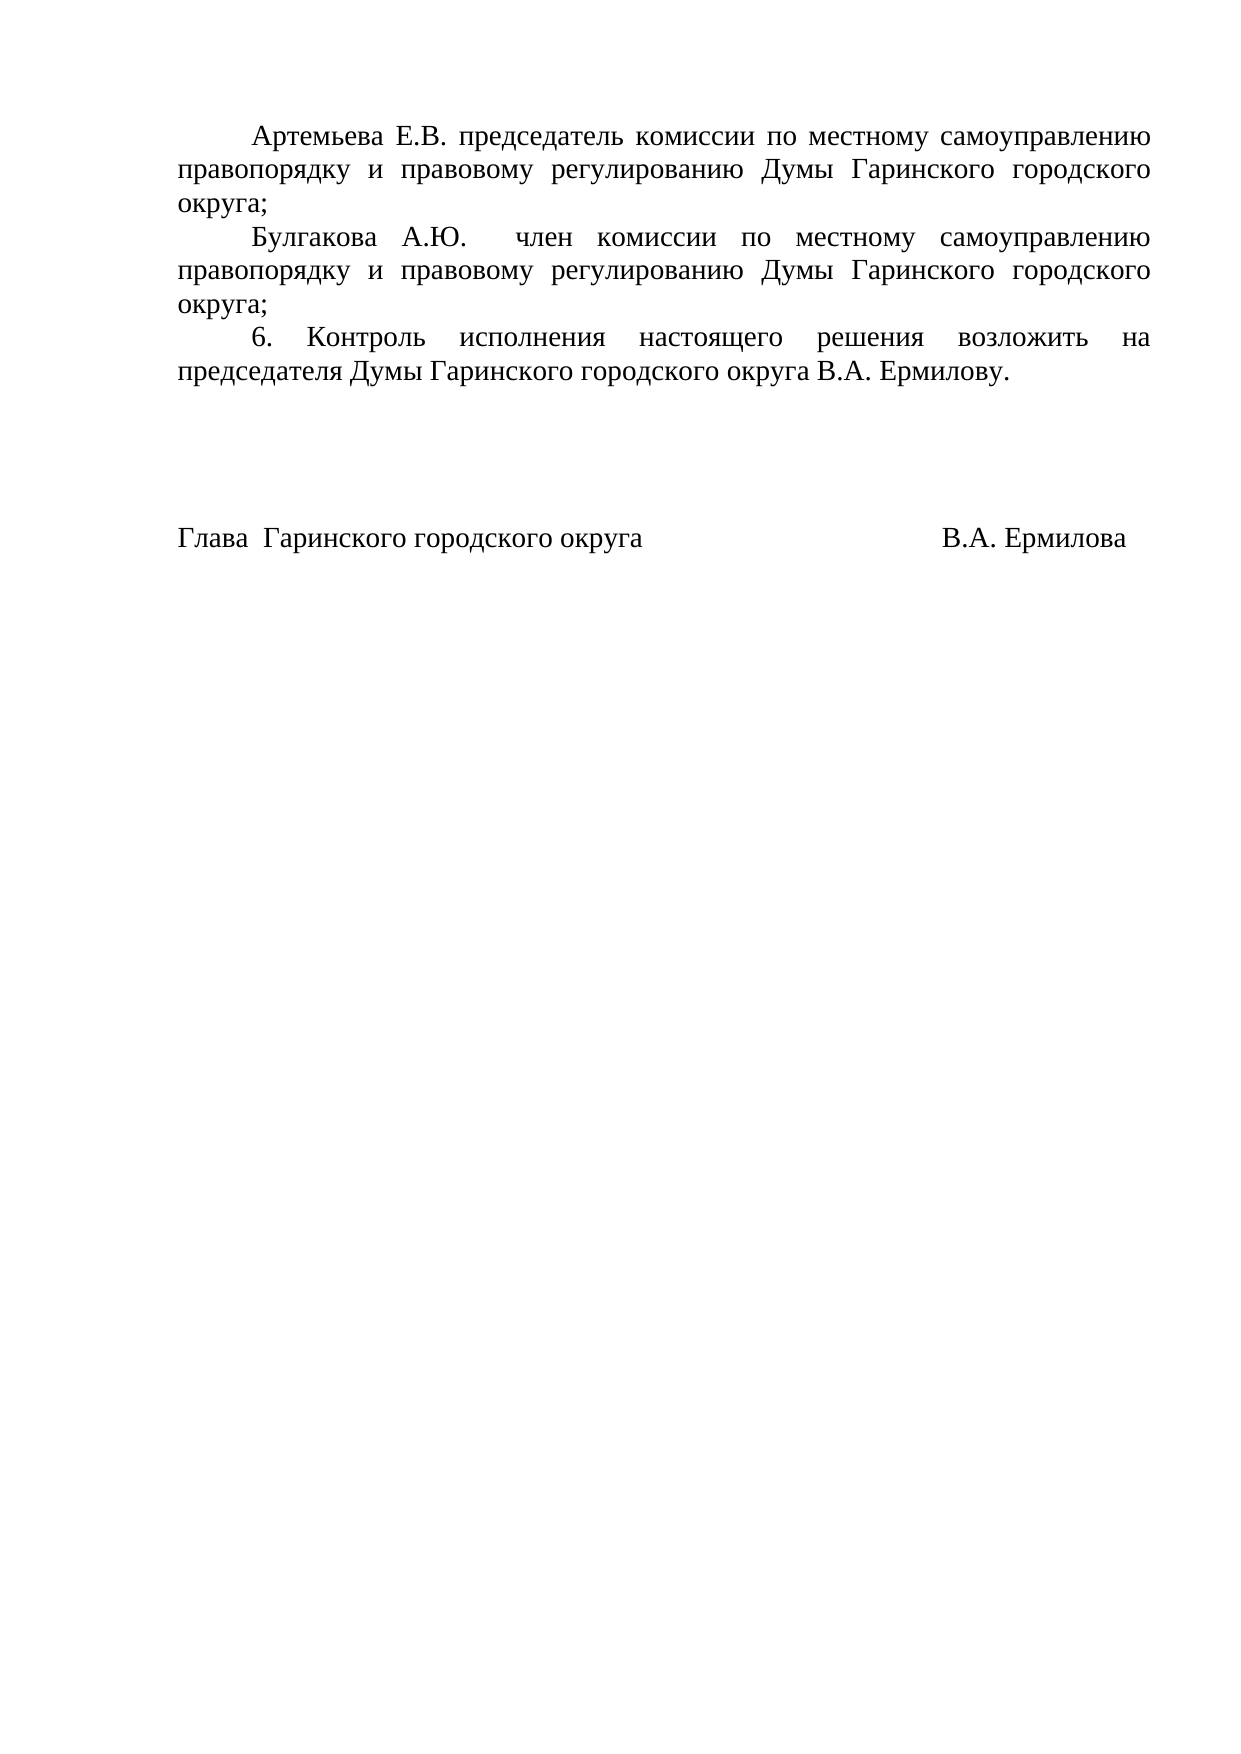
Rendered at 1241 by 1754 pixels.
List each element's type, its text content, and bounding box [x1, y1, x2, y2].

text Булгакова А.Ю. член комиссии по местному самоуправлению правопорядку и правовому регулированию Думы Гаринского городского округа; [177, 219, 1152, 319]
text 6. Контроль исполнения настоящего решения возложить на председателя Думы Гаринского городского округа В.А. Ермилову. [177, 319, 1152, 386]
text Артемьева Е.В. председатель комиссии по местному самоуправлению правопорядку и правовому регулированию Думы Гаринского городского округа; [177, 118, 1152, 219]
text Глава Гаринского городского округа В.А. Ермилова [177, 521, 1152, 554]
